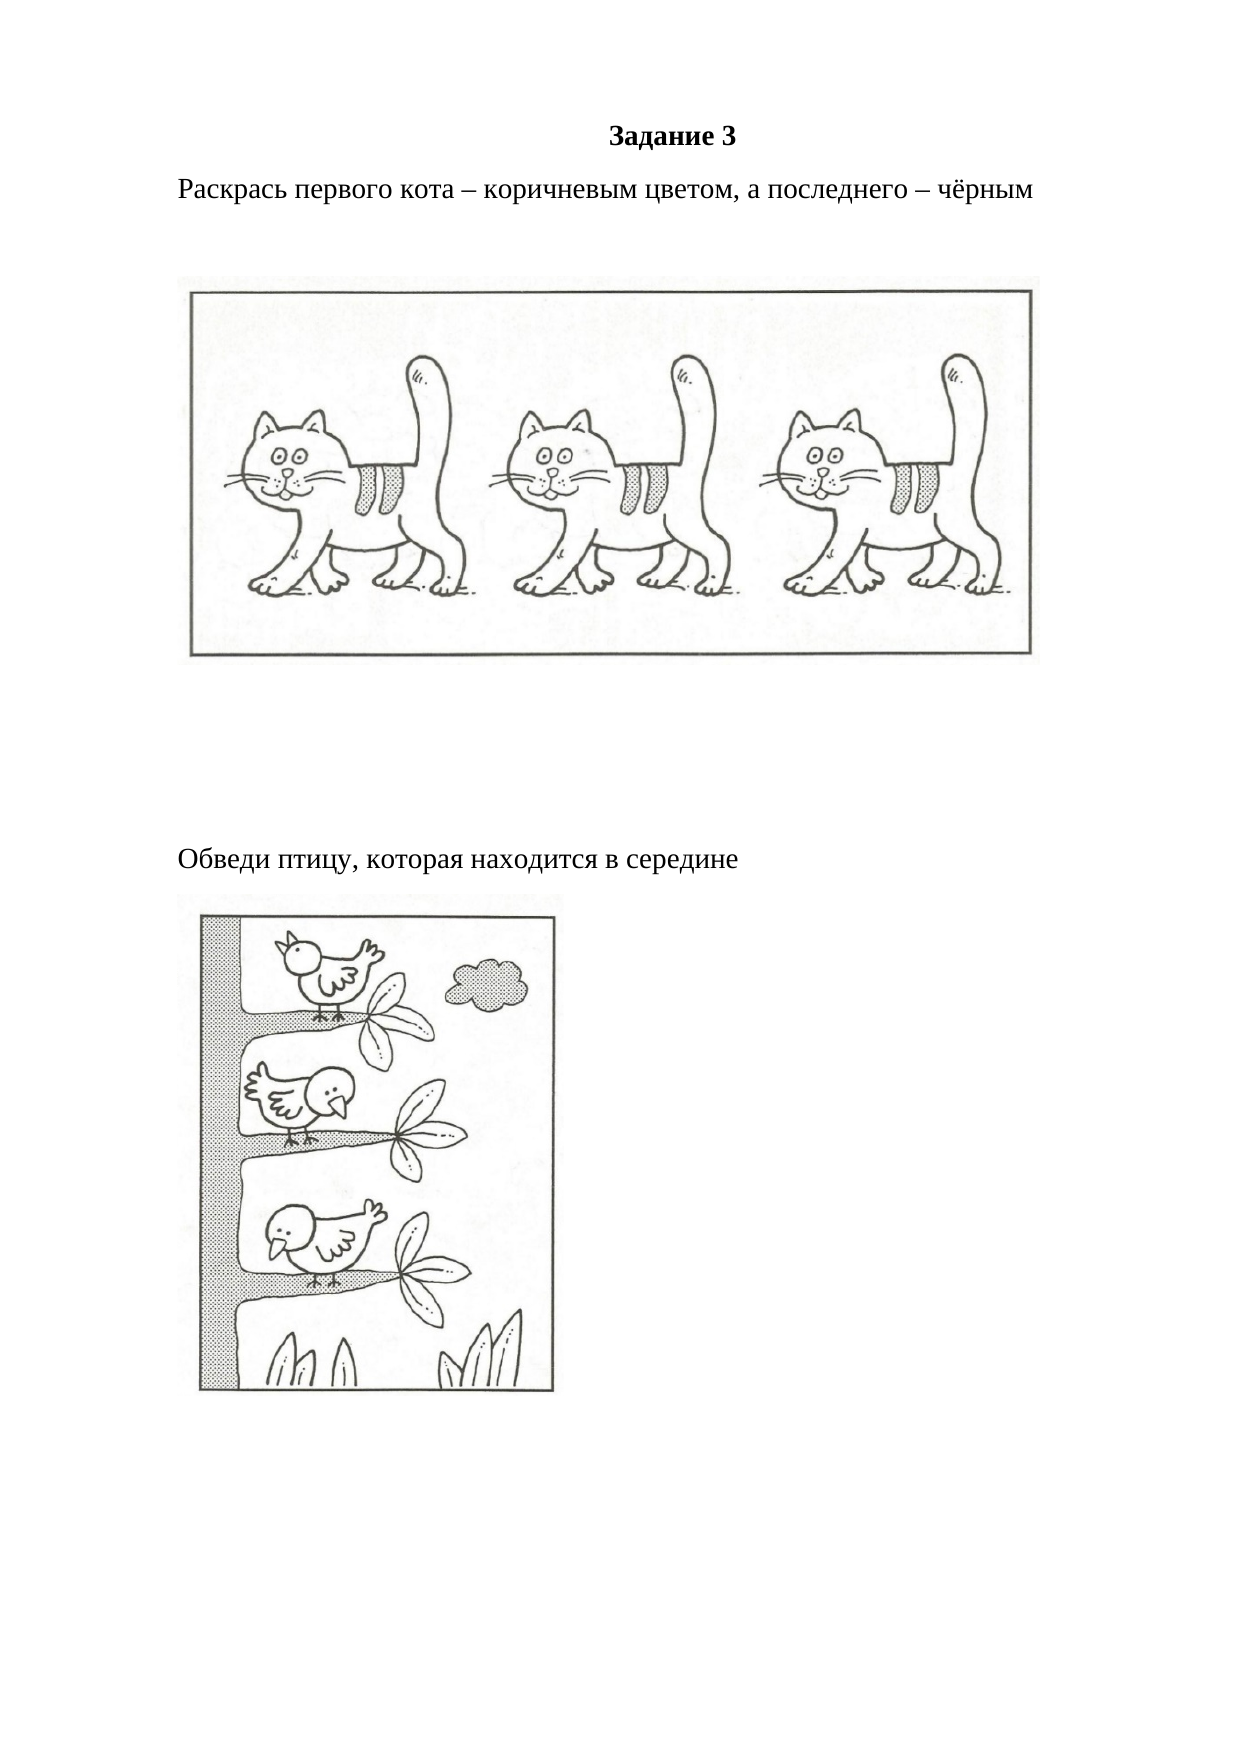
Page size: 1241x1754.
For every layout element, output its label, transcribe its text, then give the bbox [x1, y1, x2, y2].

text Обведи птицу, которая находится в середине [177, 841, 1152, 875]
picture [177, 276, 1040, 665]
text Раскрась первого кота – коричневым цветом, а последнего – чёрным [177, 171, 1152, 204]
text Задание 3 [177, 118, 1152, 152]
picture [177, 894, 564, 1396]
